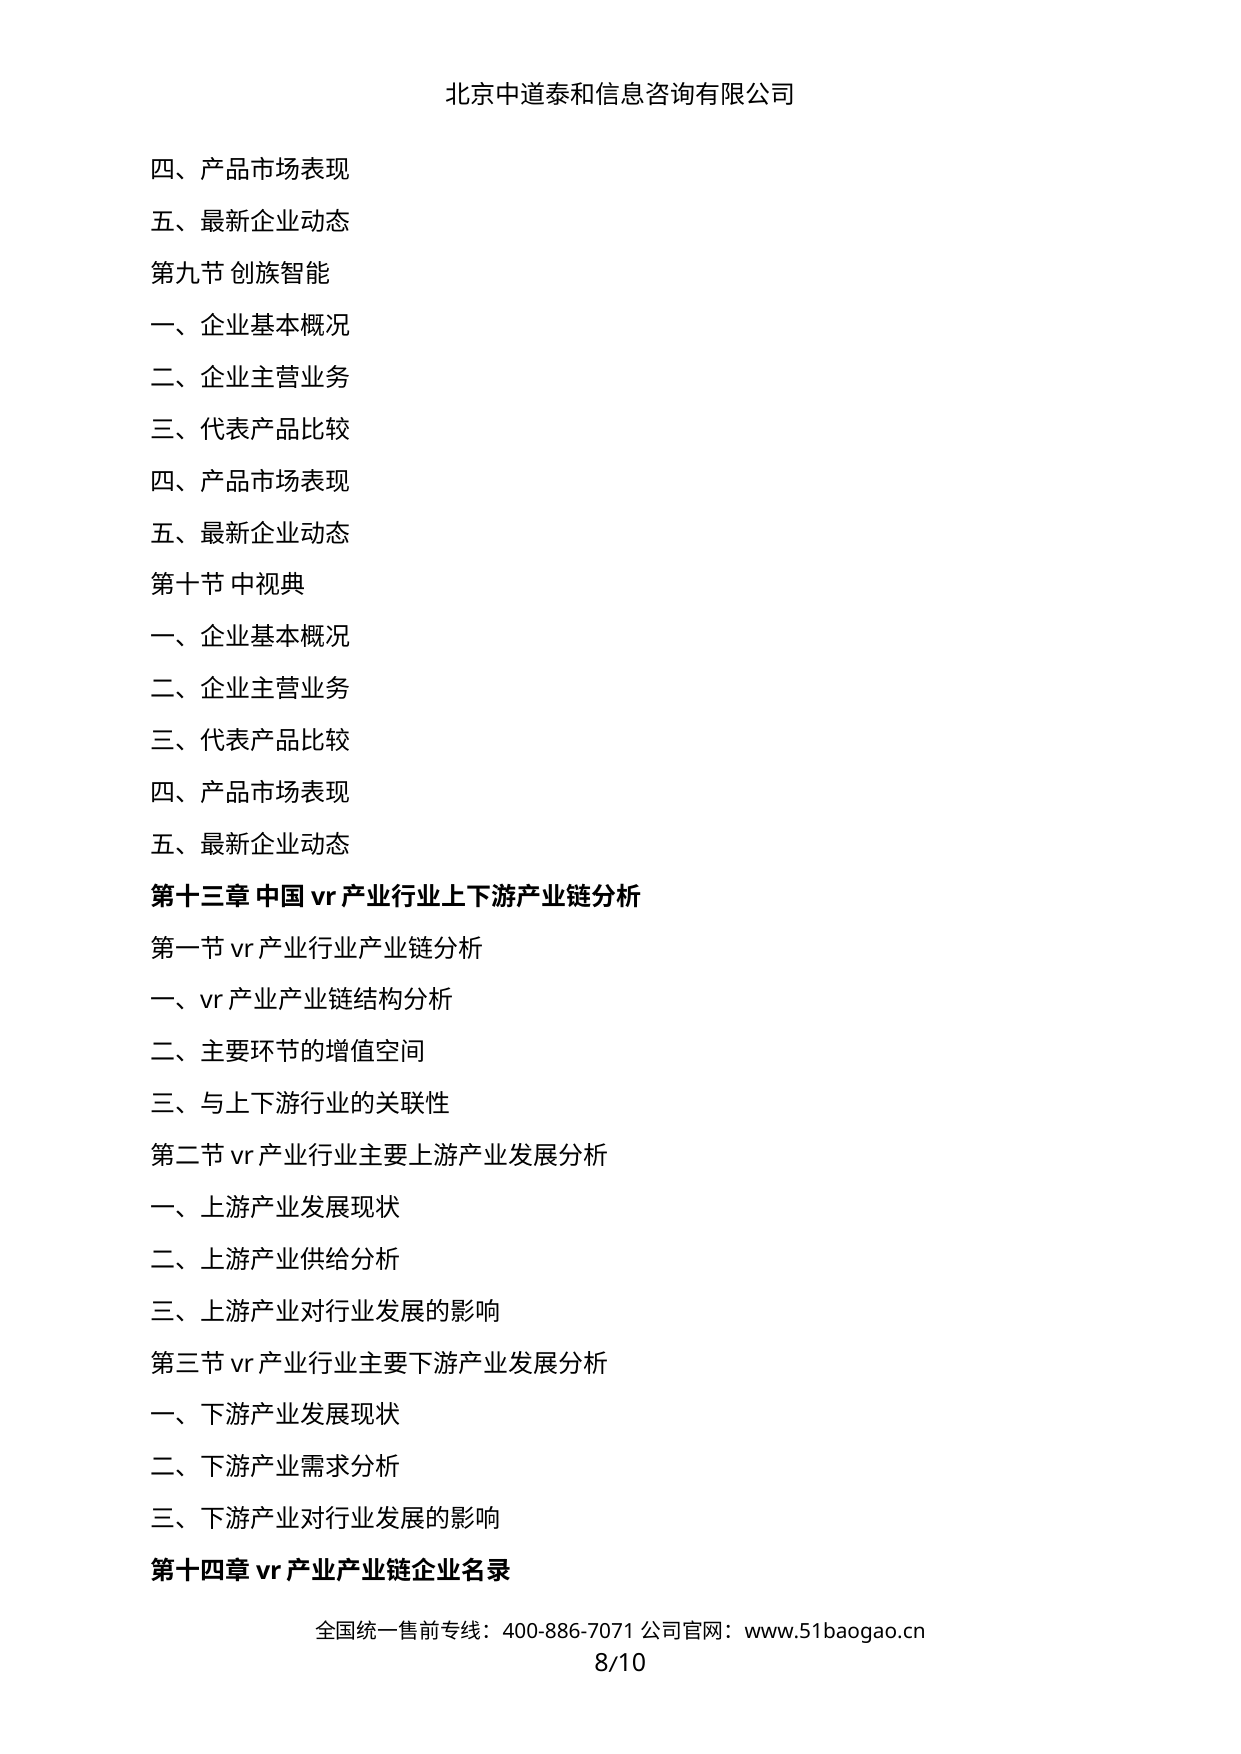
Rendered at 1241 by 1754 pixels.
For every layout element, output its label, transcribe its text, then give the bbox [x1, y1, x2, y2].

text 四、产品市场表现 [150, 461, 1090, 497]
text 二、企业主营业务 [150, 357, 1090, 394]
text 二、下游产业需求分析 [150, 1447, 1090, 1483]
text 三、与上下游行业的关联性 [150, 1084, 1090, 1120]
text 一、企业基本概况 [150, 306, 1090, 342]
text 三、下游产业对行业发展的影响 [150, 1499, 1090, 1535]
text 五、最新企业动态 [150, 824, 1090, 861]
text 第二节 vr产业行业主要上游产业发展分析 [150, 1136, 1090, 1172]
text 第十四章 vr产业产业链企业名录 [150, 1551, 1090, 1587]
text 五、最新企业动态 [150, 513, 1090, 549]
text 二、上游产业供给分析 [150, 1239, 1090, 1276]
text 第九节 创族智能 [150, 254, 1090, 290]
text 二、企业主营业务 [150, 669, 1090, 705]
text 一、下游产业发展现状 [150, 1395, 1090, 1431]
text 第十节 中视典 [150, 565, 1090, 601]
text 五、最新企业动态 [150, 202, 1090, 238]
text 第一节 vr产业行业产业链分析 [150, 928, 1090, 964]
text 三、代表产品比较 [150, 721, 1090, 757]
text 二、主要环节的增值空间 [150, 1032, 1090, 1068]
text 三、代表产品比较 [150, 409, 1090, 446]
text 第三节 vr产业行业主要下游产业发展分析 [150, 1343, 1090, 1379]
text 四、产品市场表现 [150, 772, 1090, 809]
text 一、vr产业产业链结构分析 [150, 980, 1090, 1016]
text 一、企业基本概况 [150, 617, 1090, 653]
text 第十三章 中国vr产业行业上下游产业链分析 [150, 876, 1090, 912]
text 四、产品市场表现 [150, 150, 1090, 186]
text 三、上游产业对行业发展的影响 [150, 1291, 1090, 1327]
text 一、上游产业发展现状 [150, 1187, 1090, 1224]
